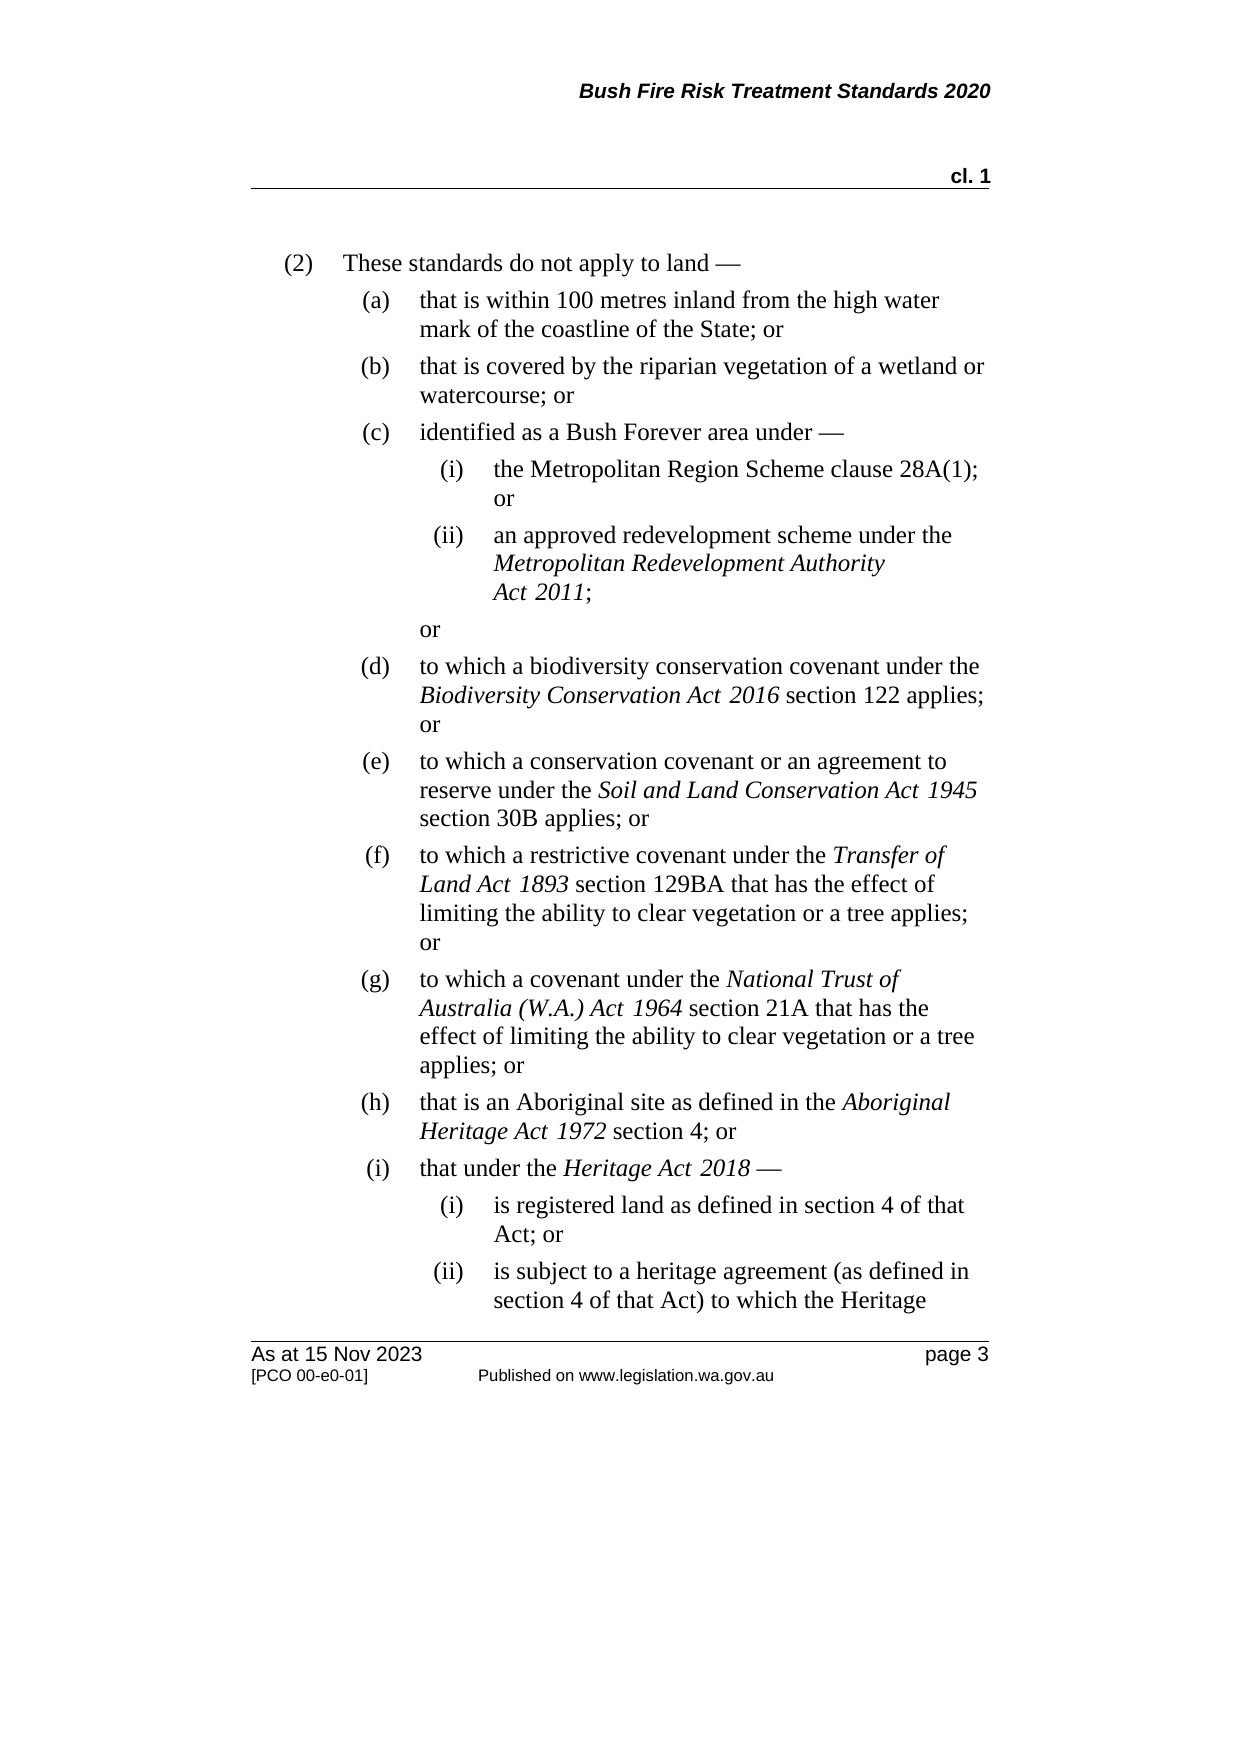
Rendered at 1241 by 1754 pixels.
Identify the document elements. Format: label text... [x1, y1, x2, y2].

text (i) the Metropolitan Region Scheme clause 28A(1); or [251, 454, 989, 511]
text (c) identified as a Bush Forever area under — [251, 417, 989, 446]
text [251, 1256, 989, 1313]
text (a) that is within 100 metres inland from the high water mark of the coastline of the State; or [251, 285, 989, 343]
text or [251, 614, 989, 643]
text (d) to which a biodiversity conservation covenant under the Biodiversity Conservation Act 2016 section 122 applies; or [251, 651, 989, 738]
text (2) These standards do not apply to land — [251, 248, 989, 277]
text (i) that under the Heritage Act 2018 — [251, 1153, 989, 1182]
text (ii) an approved redevelopment scheme under the Metropolitan Redevelopment Authority Act 2011; [251, 520, 989, 606]
text (g) to which a covenant under the National Trust of Australia (W.A.) Act 1964 section 21A that has the effect of limiting the ability to clear vegetation or a tree applies; or [251, 964, 989, 1079]
text (f) to which a restrictive covenant under the Transfer of Land Act 1893 section 129BA that has the effect of limiting the ability to clear vegetation or a tree applies; or [251, 841, 989, 956]
text (h) that is an Aboriginal site as defined in the Aboriginal Heritage Act 1972 section 4; or [251, 1087, 989, 1145]
text (e) to which a conservation covenant or an agreement to reserve under the Soil and Land Conservation Act 1945 section 30B applies; or [251, 746, 989, 832]
text (b) that is covered by the riparian vegetation of a wetland or watercourse; or [251, 351, 989, 408]
text (i) is registered land as defined in section 4 of that Act; or [251, 1190, 989, 1248]
